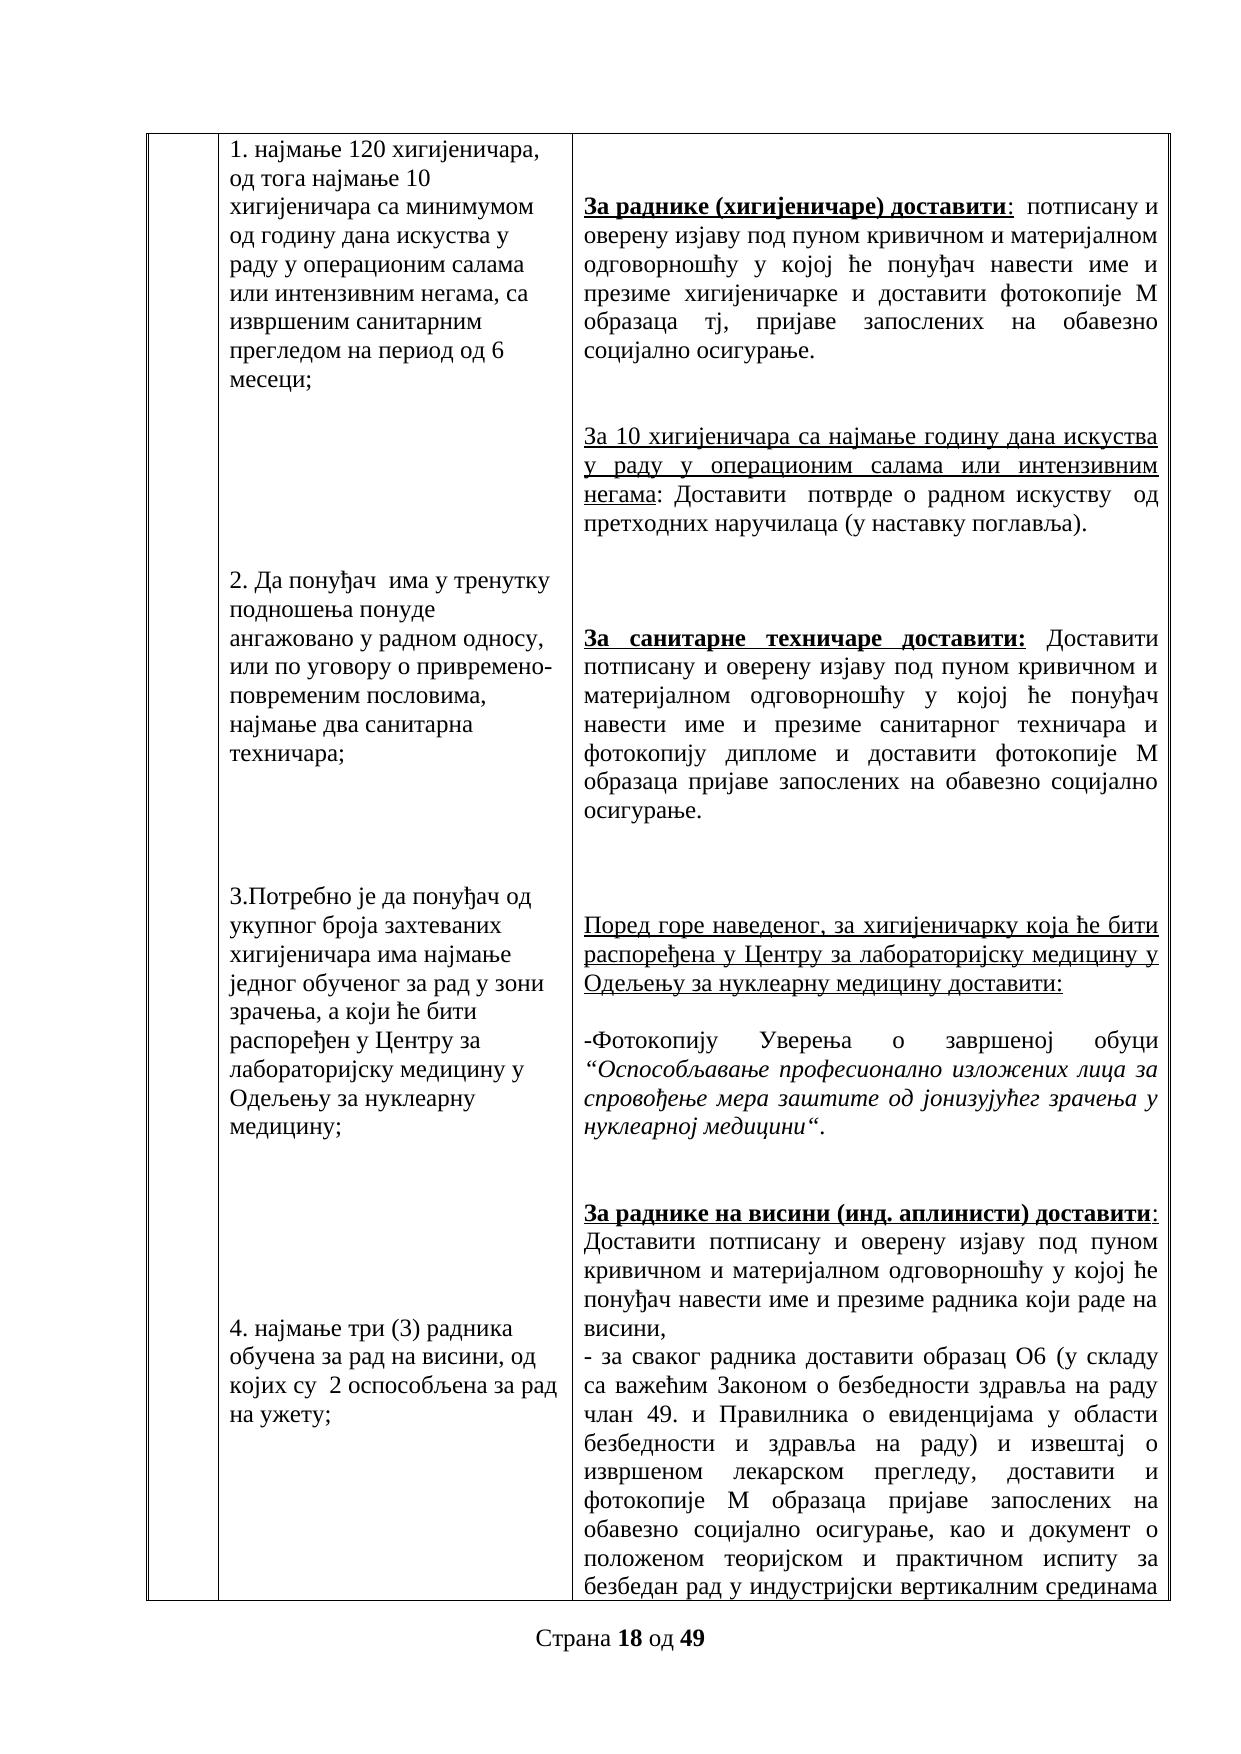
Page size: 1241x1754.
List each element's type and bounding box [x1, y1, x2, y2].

table_cell [573, 134, 1168, 1600]
table_cell [149, 134, 218, 1600]
table_cell [219, 134, 572, 1600]
